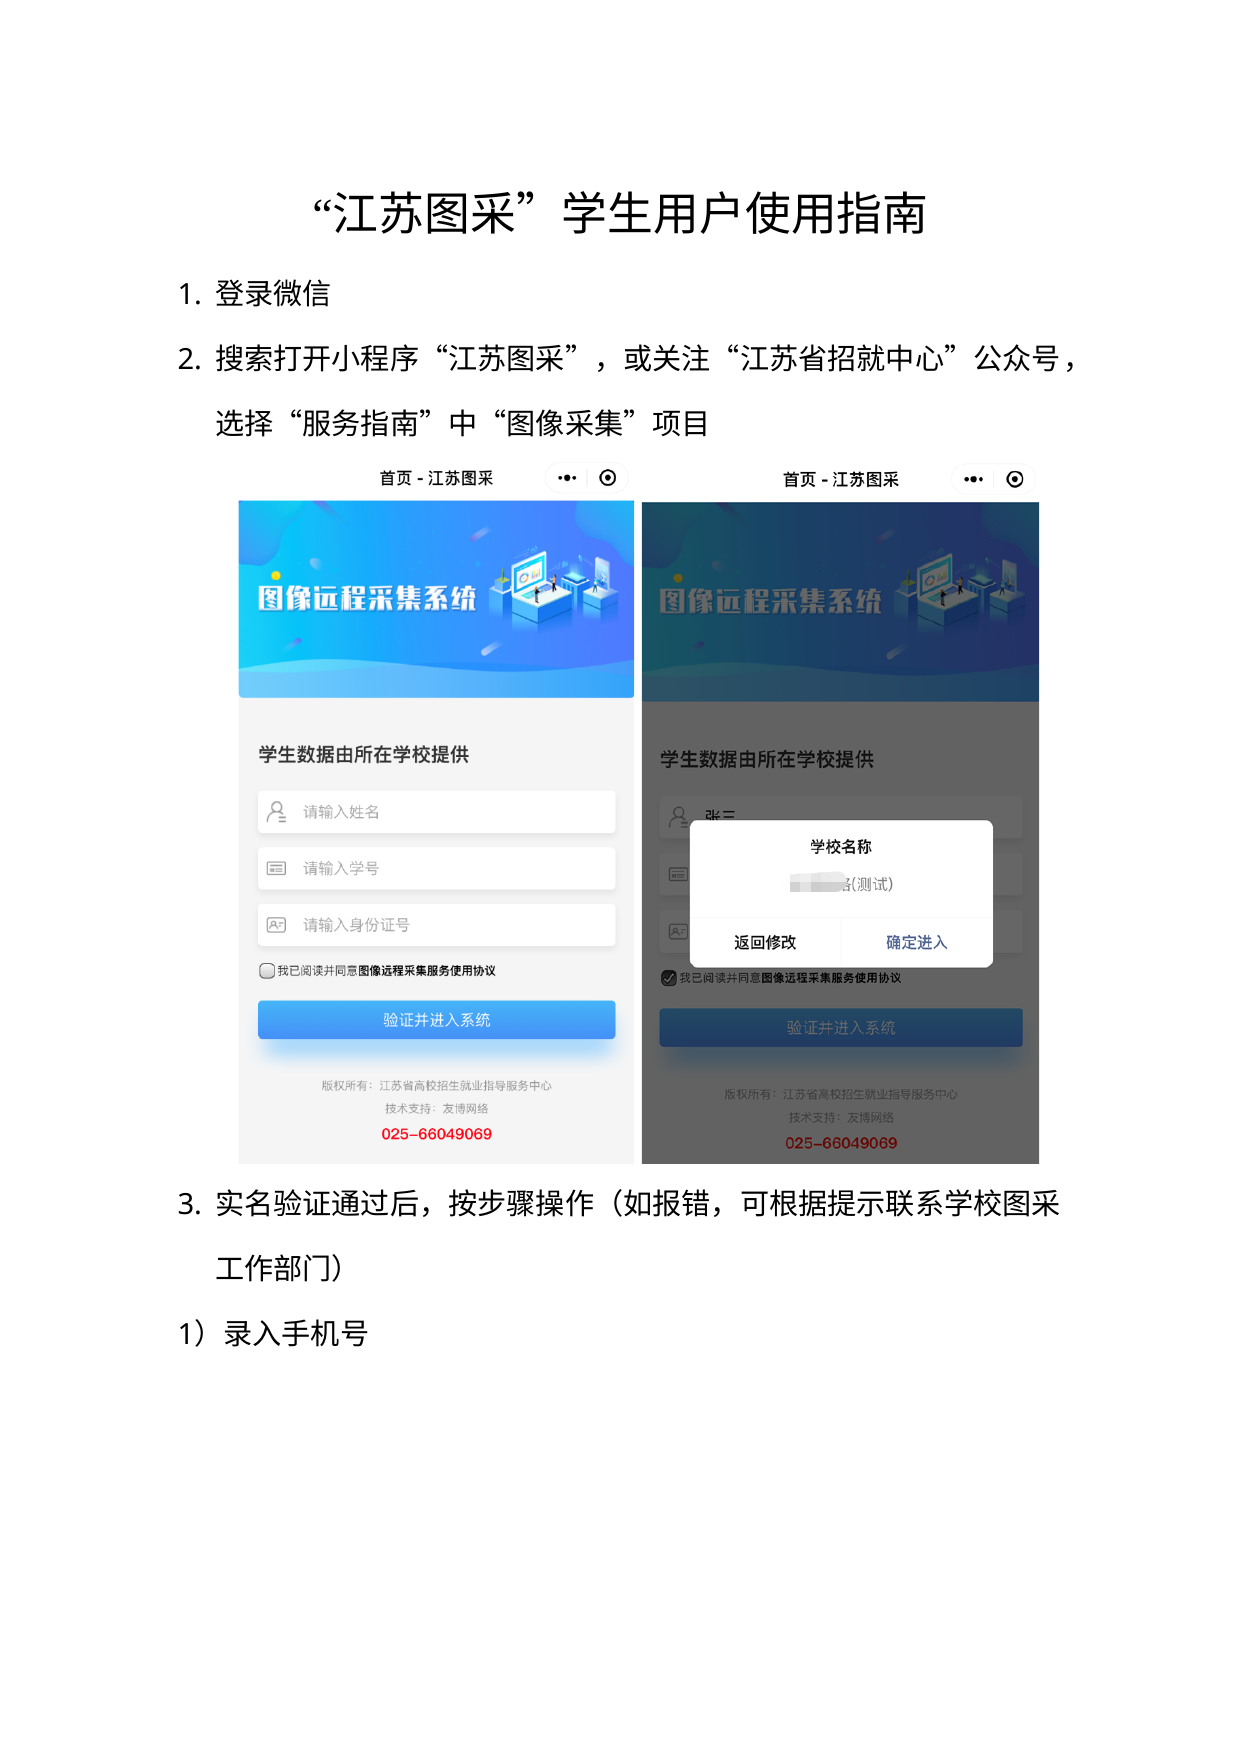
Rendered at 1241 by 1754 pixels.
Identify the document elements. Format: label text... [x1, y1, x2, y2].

list 登录微信 [177, 259, 1063, 324]
text 1）录入手机号 [177, 1299, 1063, 1364]
list 搜索打开小程序“江苏图采”，或关注“江苏省招就中心”公众号，选择“服务指南”中“图像采集”项目 [177, 324, 1063, 454]
list 实名验证通过后，按步骤操作（如报错，可根据提示联系学校图采工作部门） [177, 1169, 1063, 1299]
text “江苏图采”学生用户使用指南 [177, 162, 1063, 259]
picture [238, 454, 635, 1164]
picture [641, 454, 1040, 1164]
